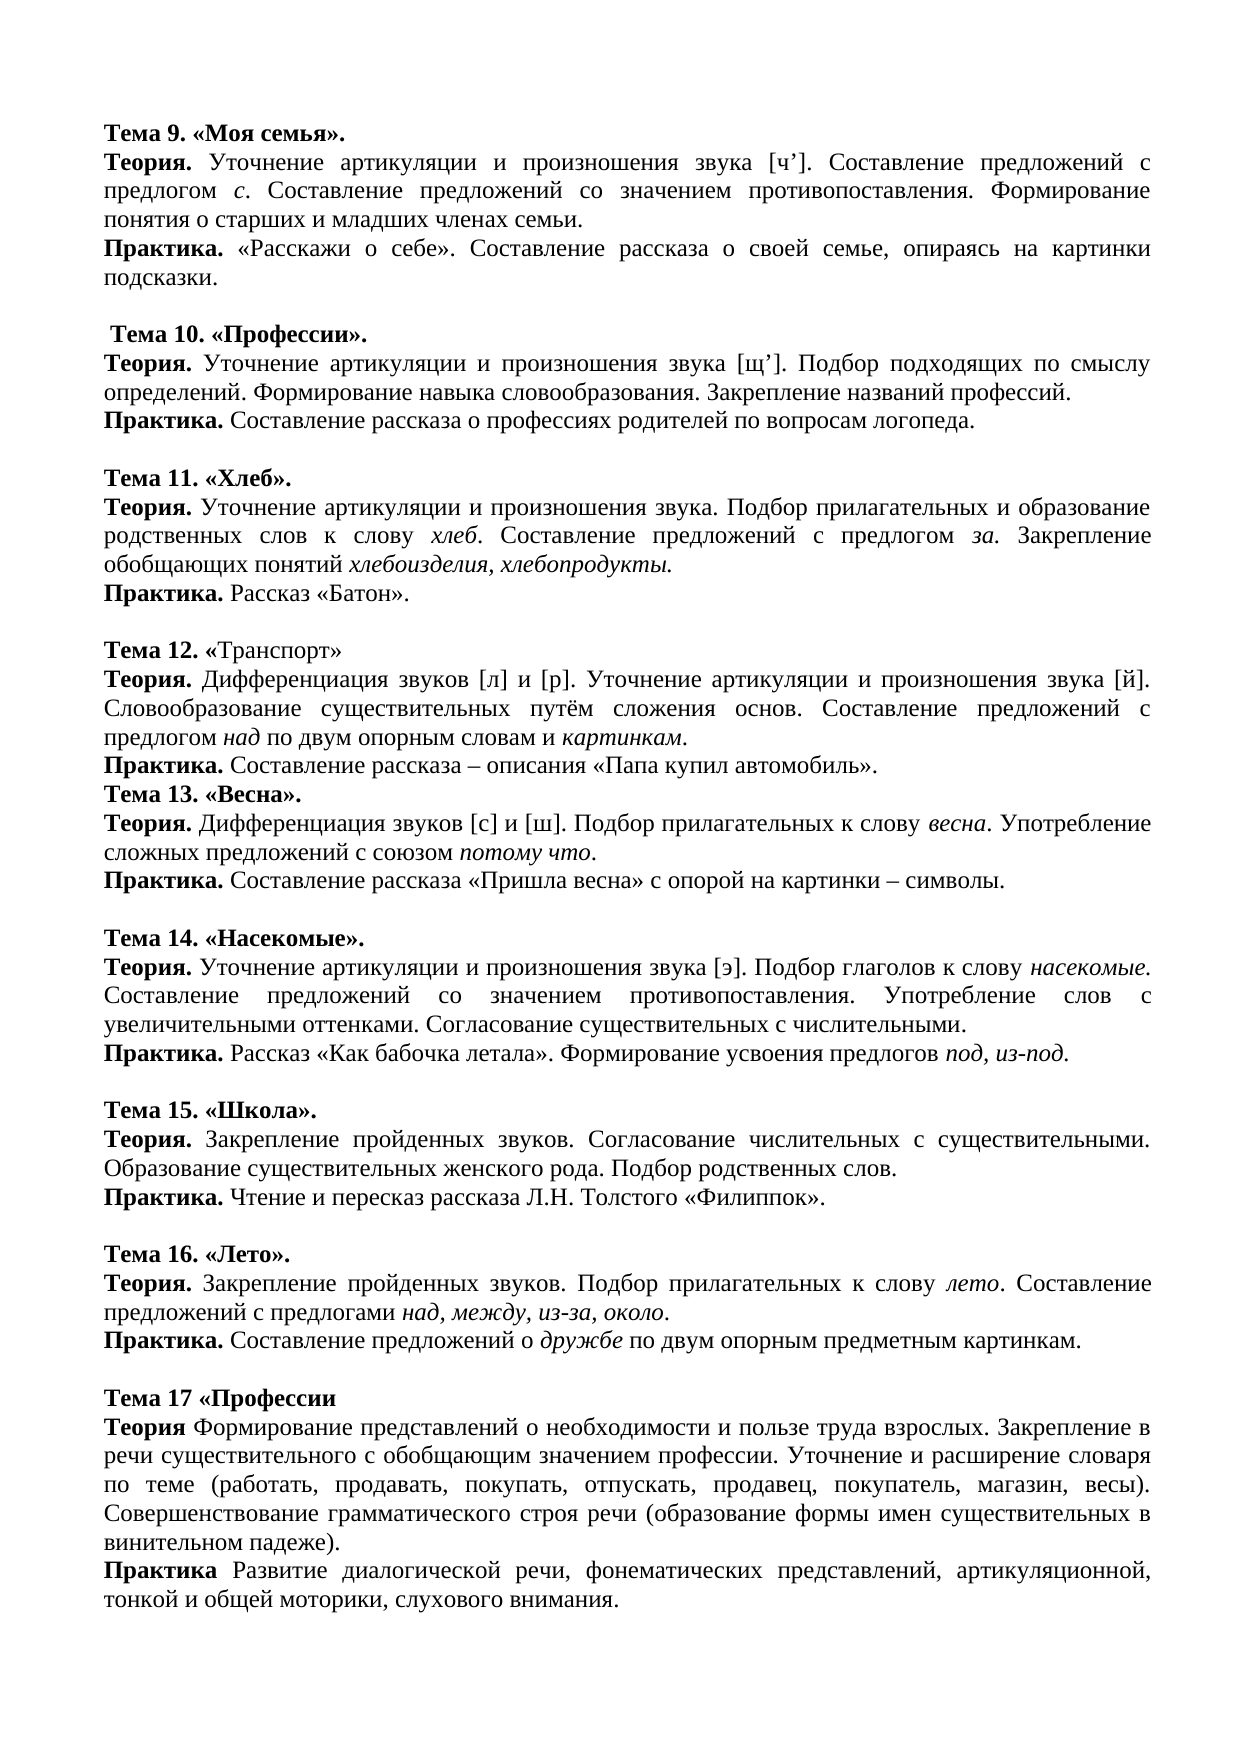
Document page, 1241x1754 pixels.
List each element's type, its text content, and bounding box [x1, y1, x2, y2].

text Тема 15. «Школа». [103, 1096, 1152, 1124]
text Тема 13. «Весна». [103, 779, 1152, 808]
text Теория. Закрепление пройденных звуков. Подбор прилагательных к слову лето. Составление предложений с предлогами над, между, из-за, около. [103, 1268, 1152, 1326]
text Теория. Уточнение артикуляции и произношения звука [ч’]. Составление предложений с предлогом с. Составление предложений со значением противопоставления. Формирование понятия о старших и младших членах семьи. [103, 147, 1152, 233]
text Тема 11. «Хлеб». [103, 463, 1152, 492]
text Тема 17 «Профессии [103, 1383, 1152, 1412]
text Тема 10. «Профессии». [103, 319, 1152, 348]
text Практика. Составление рассказа «Пришла весна» с опорой на картинки – символы. [103, 866, 1152, 894]
text Теория. Уточнение артикуляции и произношения звука [щ’]. Подбор подходящих по смыслу определений. Формирование навыка словообразования. Закрепление названий профессий. [103, 348, 1152, 406]
text Практика. Составление рассказа о профессиях родителей по вопросам логопеда. [103, 406, 1152, 434]
text Теория. Дифференциация звуков [л] и [р]. Уточнение артикуляции и произношения звука [й]. Словообразование существительных путём сложения основ. Составление предложений с предлогом над по двум опорным словам и картинкам. [103, 664, 1152, 751]
text Практика. Рассказ «Как бабочка летала». Формирование усвоения предлогов под, из-под. [103, 1038, 1152, 1067]
text Тема 9. «Моя семья». [103, 118, 1152, 147]
text Теория. Дифференциация звуков [с] и [ш]. Подбор прилагательных к слову весна. Употребление сложных предложений с союзом потому что. [103, 808, 1152, 866]
text Теория. Закрепление пройденных звуков. Согласование числительных с существительными. Образование существительных женского рода. Подбор родственных слов. [103, 1124, 1152, 1182]
text Практика. Рассказ «Батон». [103, 578, 1152, 607]
text Теория Формирование представлений о необходимости и пользе труда взрослых. Закрепление в речи существительного с обобщающим значением профессии. Уточнение и расширение словаря по теме (работать, продавать, покупать, отпускать, продавец, покупатель, магазин, весы). Совершенствование грамматического строя речи (образование формы имен существительных в винительном падеже). [103, 1412, 1152, 1556]
text Теория. Уточнение артикуляции и произношения звука [э]. Подбор глаголов к слову насекомые. Составление предложений со значением противопоставления. Употребление слов с увеличительными оттенками. Согласование существительных с числительными. [103, 952, 1152, 1038]
text Практика. Составление предложений о дружбе по двум опорным предметным картинкам. [103, 1326, 1152, 1354]
text Тема 14. «Насекомые». [103, 923, 1152, 952]
text Практика Развитие диалогической речи, фонематических представлений, артикуляционной, тонкой и общей моторики, слухового внимания. [103, 1556, 1152, 1613]
text Теория. Уточнение артикуляции и произношения звука. Подбор прилагательных и образование родственных слов к слову хлеб. Составление предложений с предлогом за. Закрепление обобщающих понятий хлебоизделия, хлебопродукты. [103, 492, 1152, 578]
text Практика. «Расскажи о себе». Составление рассказа о своей семье, опираясь на картинки подсказки. [103, 233, 1152, 291]
text Тема 16. «Лето». [103, 1239, 1152, 1268]
text Практика. Составление рассказа – описания «Папа купил автомобиль». [103, 751, 1152, 779]
text Практика. Чтение и пересказ рассказа Л.Н. Толстого «Филиппок». [103, 1182, 1152, 1211]
text Тема 12. «Транспорт» [103, 636, 1152, 664]
